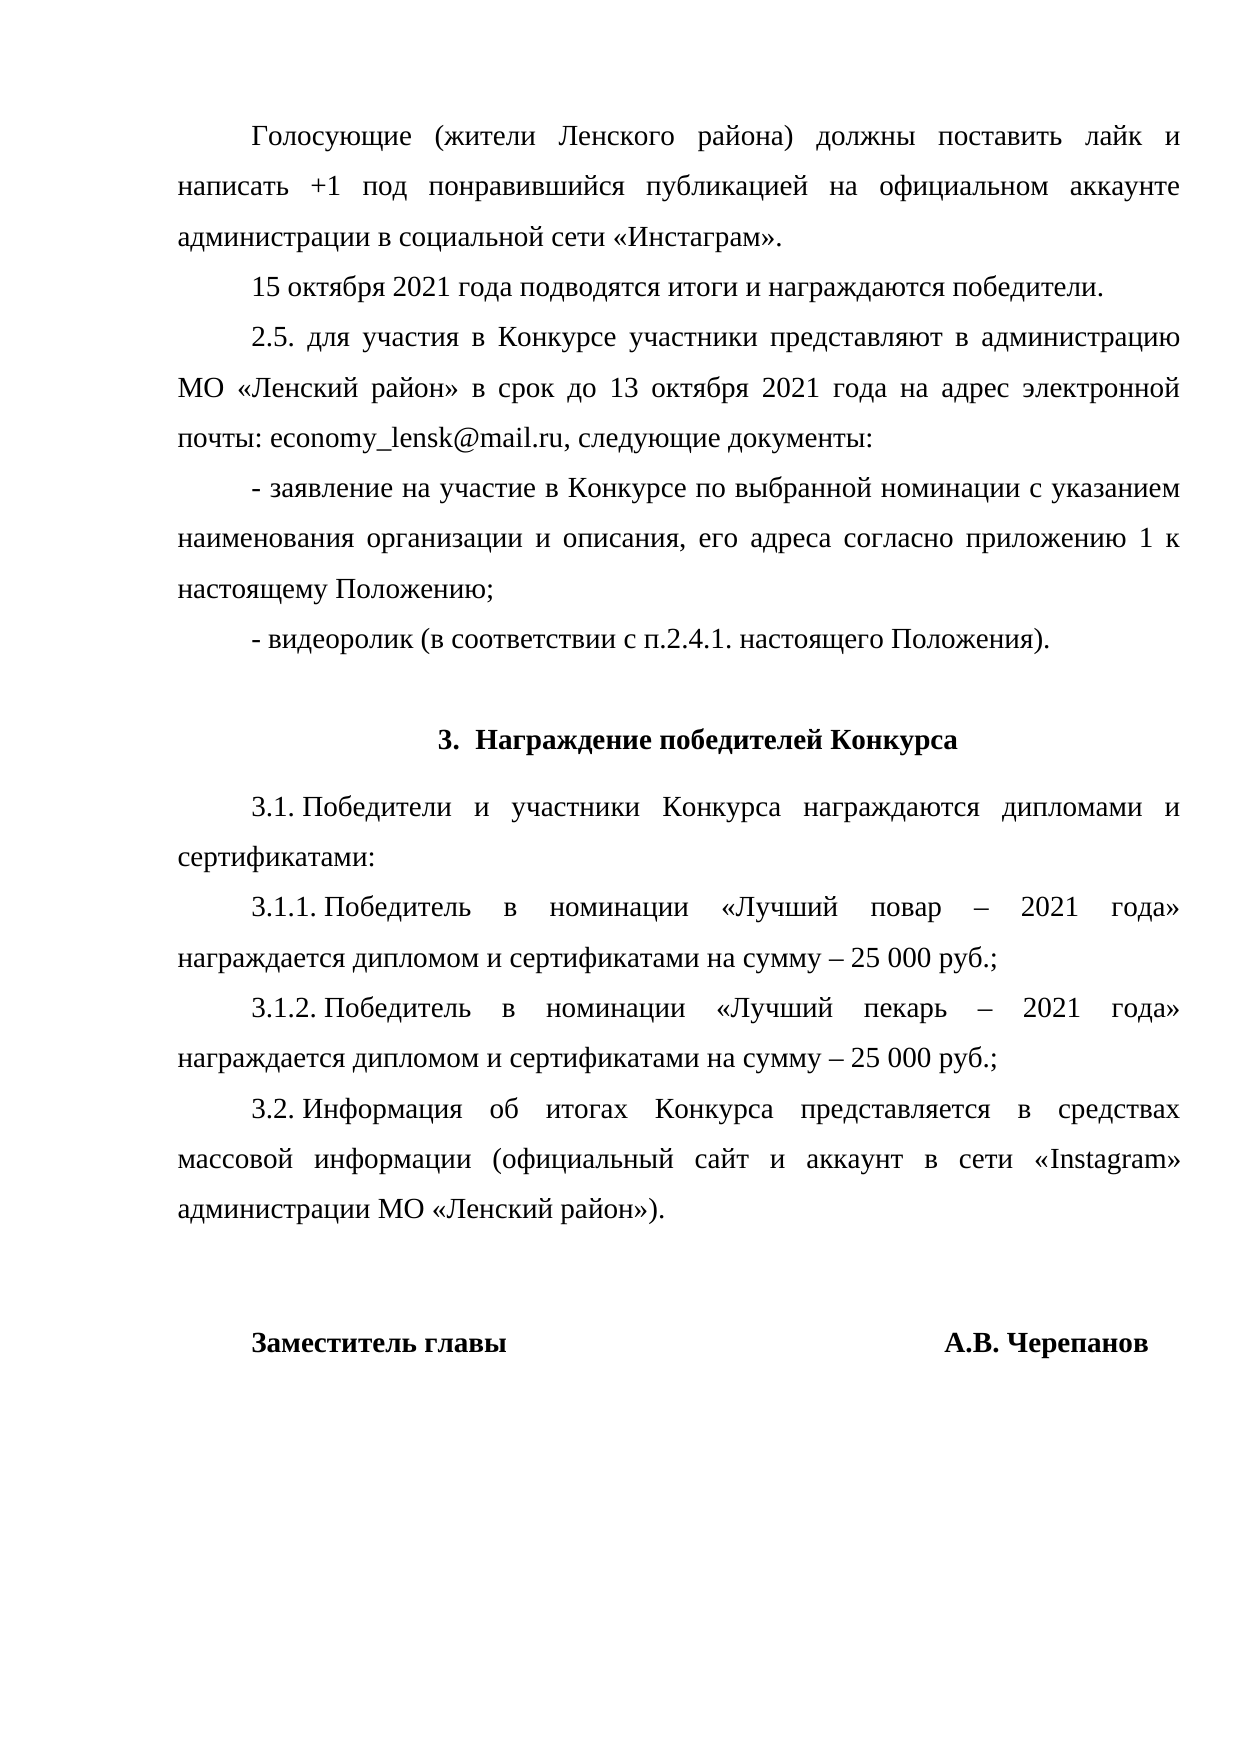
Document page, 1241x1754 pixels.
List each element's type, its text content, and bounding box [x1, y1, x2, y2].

text Заместитель главы А.В. Черепанов [177, 1326, 1181, 1359]
text 2.5. для участия в Конкурсе участники представляют в администрацию МО «Ленский район» в срок до 13 октября 2021 года на адрес электронной почты: economy_lensk@mail.ru, следующие документы: [177, 319, 1181, 453]
text - заявление на участие в Конкурсе по выбранной номинации с указанием наименования организации и описания, его адреса согласно приложению 1 к настоящему Положению; [177, 470, 1181, 604]
text Голосующие (жители Ленского района) должны поставить лайк и написать +1 под понравившийся публикацией на официальном аккаунте администрации в социальной сети «Инстаграм». [177, 118, 1181, 252]
text 3.1.1. Победитель в номинации «Лучший повар – 2021 года» награждается дипломом и сертификатами на сумму – 25 000 руб.; [177, 889, 1181, 973]
text - видеоролик (в соответствии с п.2.4.1. настоящего Положения). [177, 621, 1181, 655]
list Награждение победителей Конкурса [215, 722, 1181, 755]
text 3.1.2. Победитель в номинации «Лучший пекарь – 2021 года» награждается дипломом и сертификатами на сумму – 25 000 руб.; [177, 990, 1181, 1074]
text 15 октября 2021 года подводятся итоги и награждаются победители. [177, 269, 1181, 303]
text 3.1. Победители и участники Конкурса награждаются дипломами и сертификатами: [177, 789, 1181, 873]
text 3.2. Информация об итогах Конкурса представляется в средствах массовой информации (официальный сайт и аккаунт в сети «Instagram» администрации МО «Ленский район»). [177, 1091, 1181, 1225]
